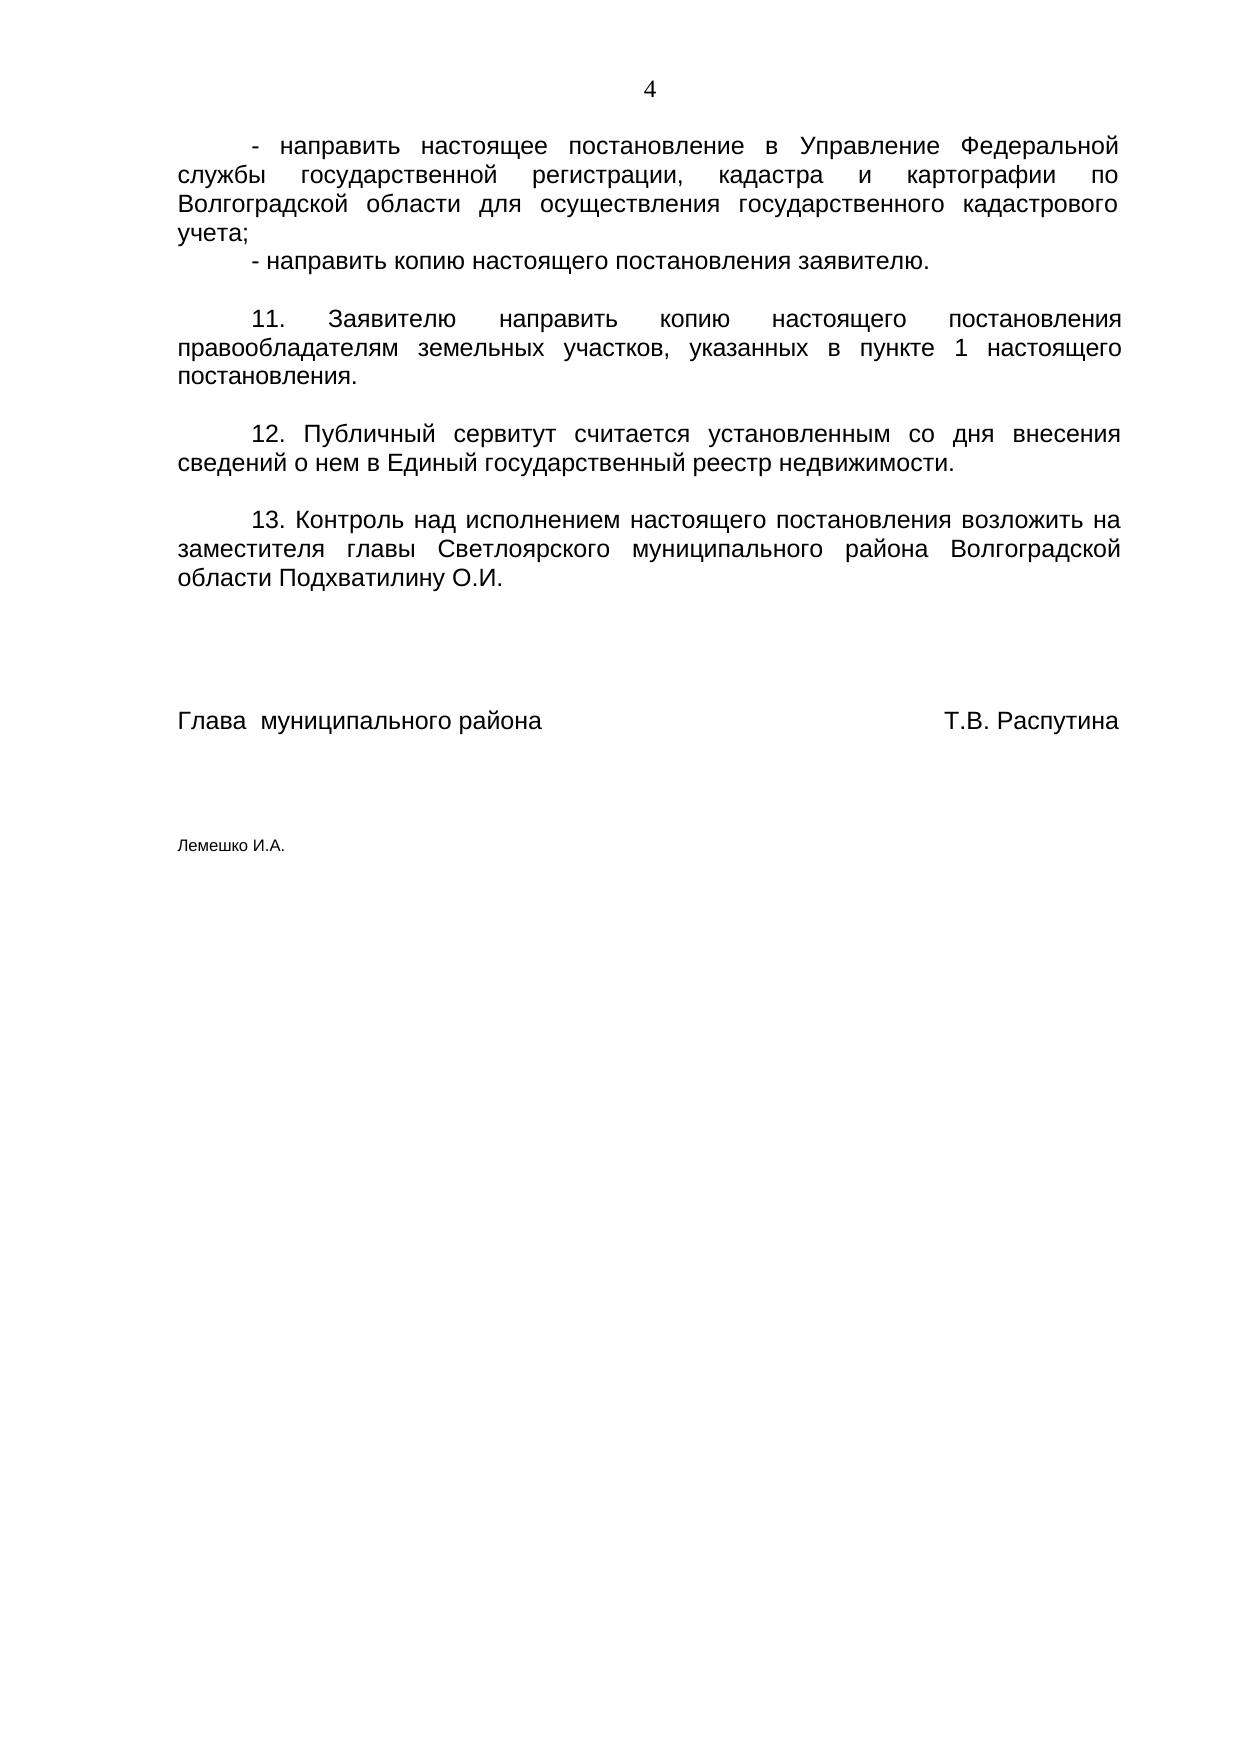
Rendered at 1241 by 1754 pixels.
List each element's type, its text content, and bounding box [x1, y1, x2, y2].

text 13. Контроль над исполнением настоящего постановления возложить на заместителя главы Светлоярского муниципального района Волгоградской области Подхватилину О.И. [177, 505, 1122, 591]
text Глава муниципального района Т.В. Распутина [177, 706, 1122, 735]
text 12. Публичный сервитут считается установленным со дня внесения сведений о нем в Единый государственный реестр недвижимости. [177, 419, 1122, 476]
text Лемешко И.А. [177, 836, 1122, 855]
text 11. Заявителю направить копию настоящего постановления правообладателям земельных участков, указанных в пункте 1 настоящего постановления. [177, 304, 1122, 390]
text - направить копию настоящего постановления заявителю. [177, 246, 1119, 275]
text - направить настоящее постановление в Управление Федеральной службы государственной регистрации, кадастра и картографии по Волгоградской области для осуществления государственного кадастрового учета; [177, 131, 1119, 246]
